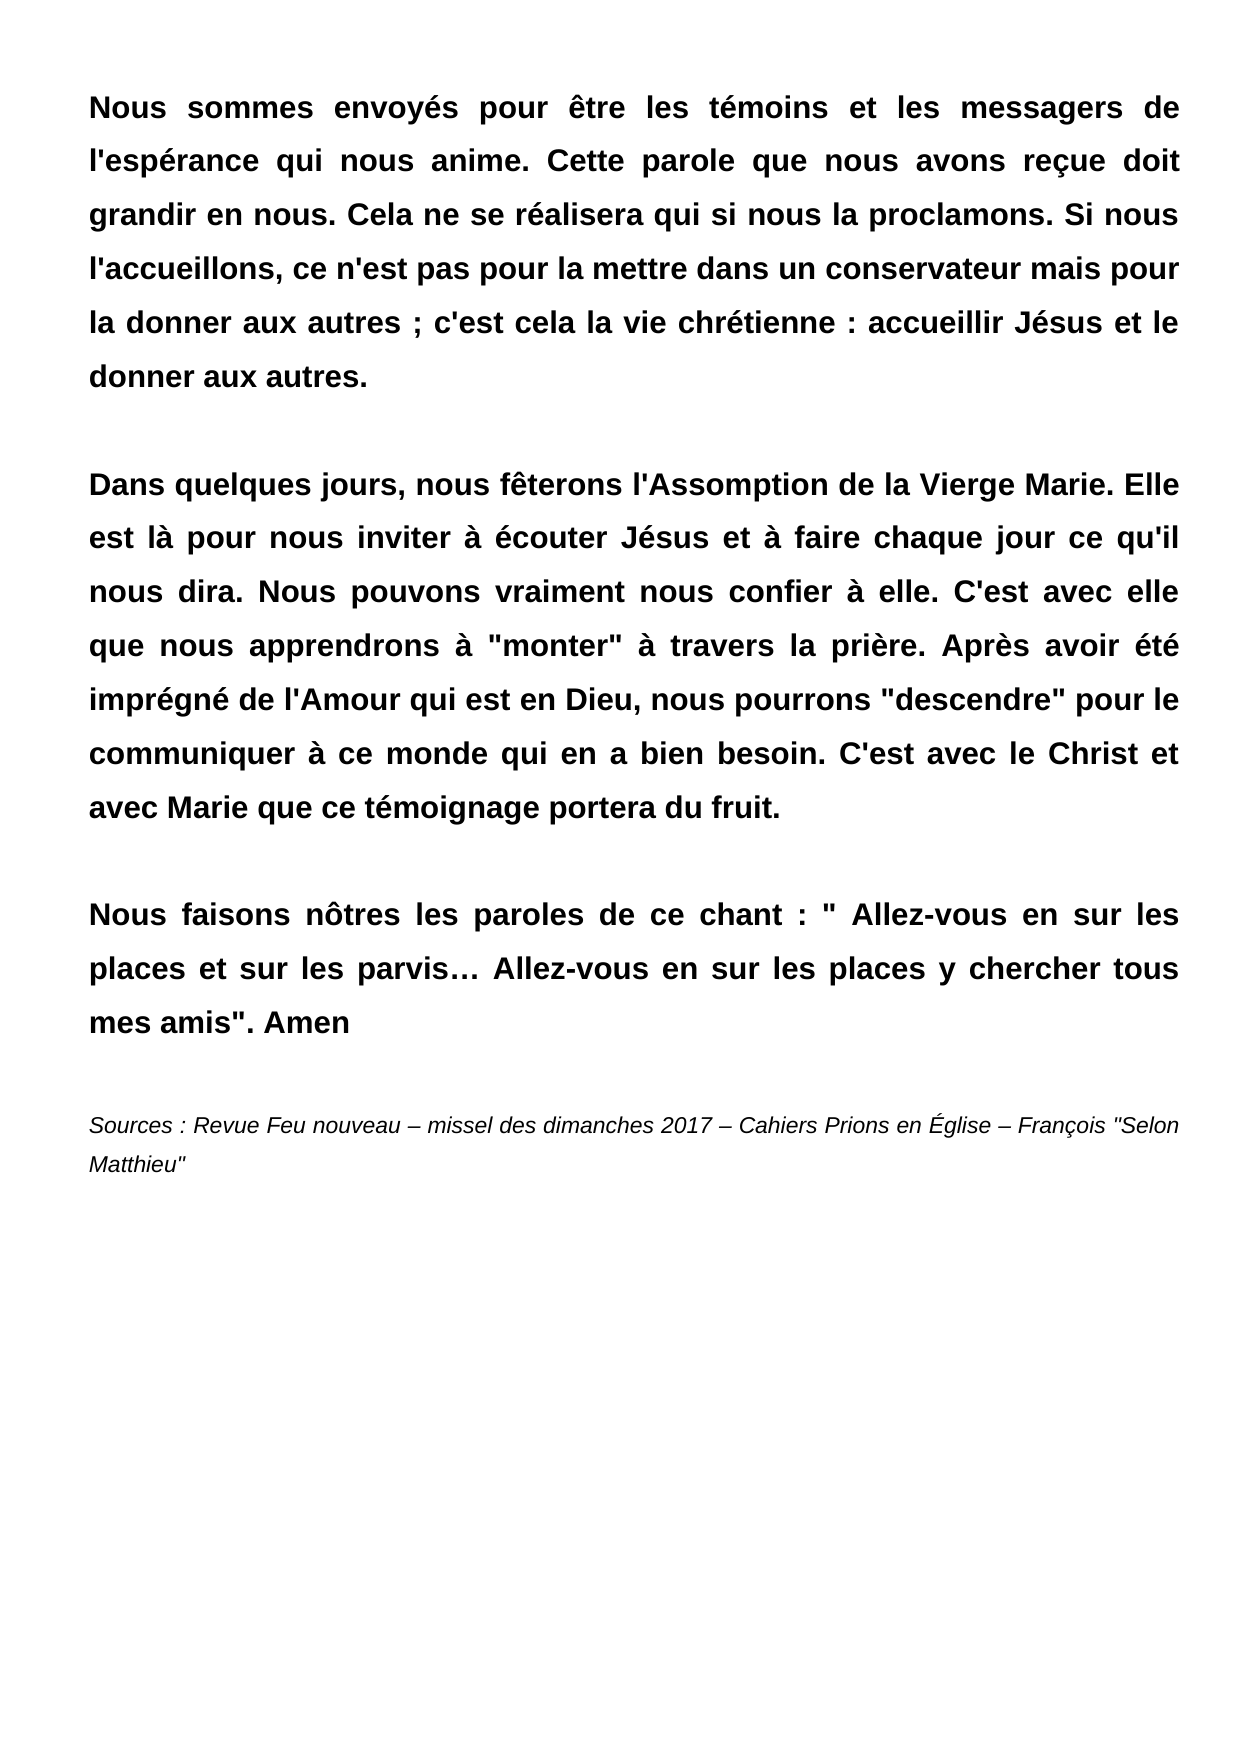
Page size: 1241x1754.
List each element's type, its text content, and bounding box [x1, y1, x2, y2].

text Sources : Revue Feu nouveau – missel des dimanches 2017 – Cahiers Prions en Église – François "Selon Matthieu" [89, 1112, 1181, 1178]
text Nous faisons nôtres les paroles de ce chant : " Allez-vous en sur les places et sur les parvis… Allez-vous en sur les places y chercher tous mes amis". Amen [89, 896, 1181, 1040]
text Nous sommes envoyés pour être les témoins et les messagers de l'espérance qui nous anime. Cette parole que nous avons reçue doit grandir en nous. Cela ne se réalisera qui si nous la proclamons. Si nous l'accueillons, ce n'est pas pour la mettre dans un conservateur mais pour la donner aux autres ; c'est cela la vie chrétienne : accueillir Jésus et le donner aux autres. [89, 89, 1181, 394]
text Dans quelques jours, nous fêterons l'Assomption de la Vierge Marie. Elle est là pour nous inviter à écouter Jésus et à faire chaque jour ce qu'il nous dira. Nous pouvons vraiment nous confier à elle. C'est avec elle que nous apprendrons à "monter" à travers la prière. Après avoir été imprégné de l'Amour qui est en Dieu, nous pourrons "descendre" pour le communiquer à ce monde qui en a bien besoin. C'est avec le Christ et avec Marie que ce témoignage portera du fruit. [89, 466, 1181, 825]
